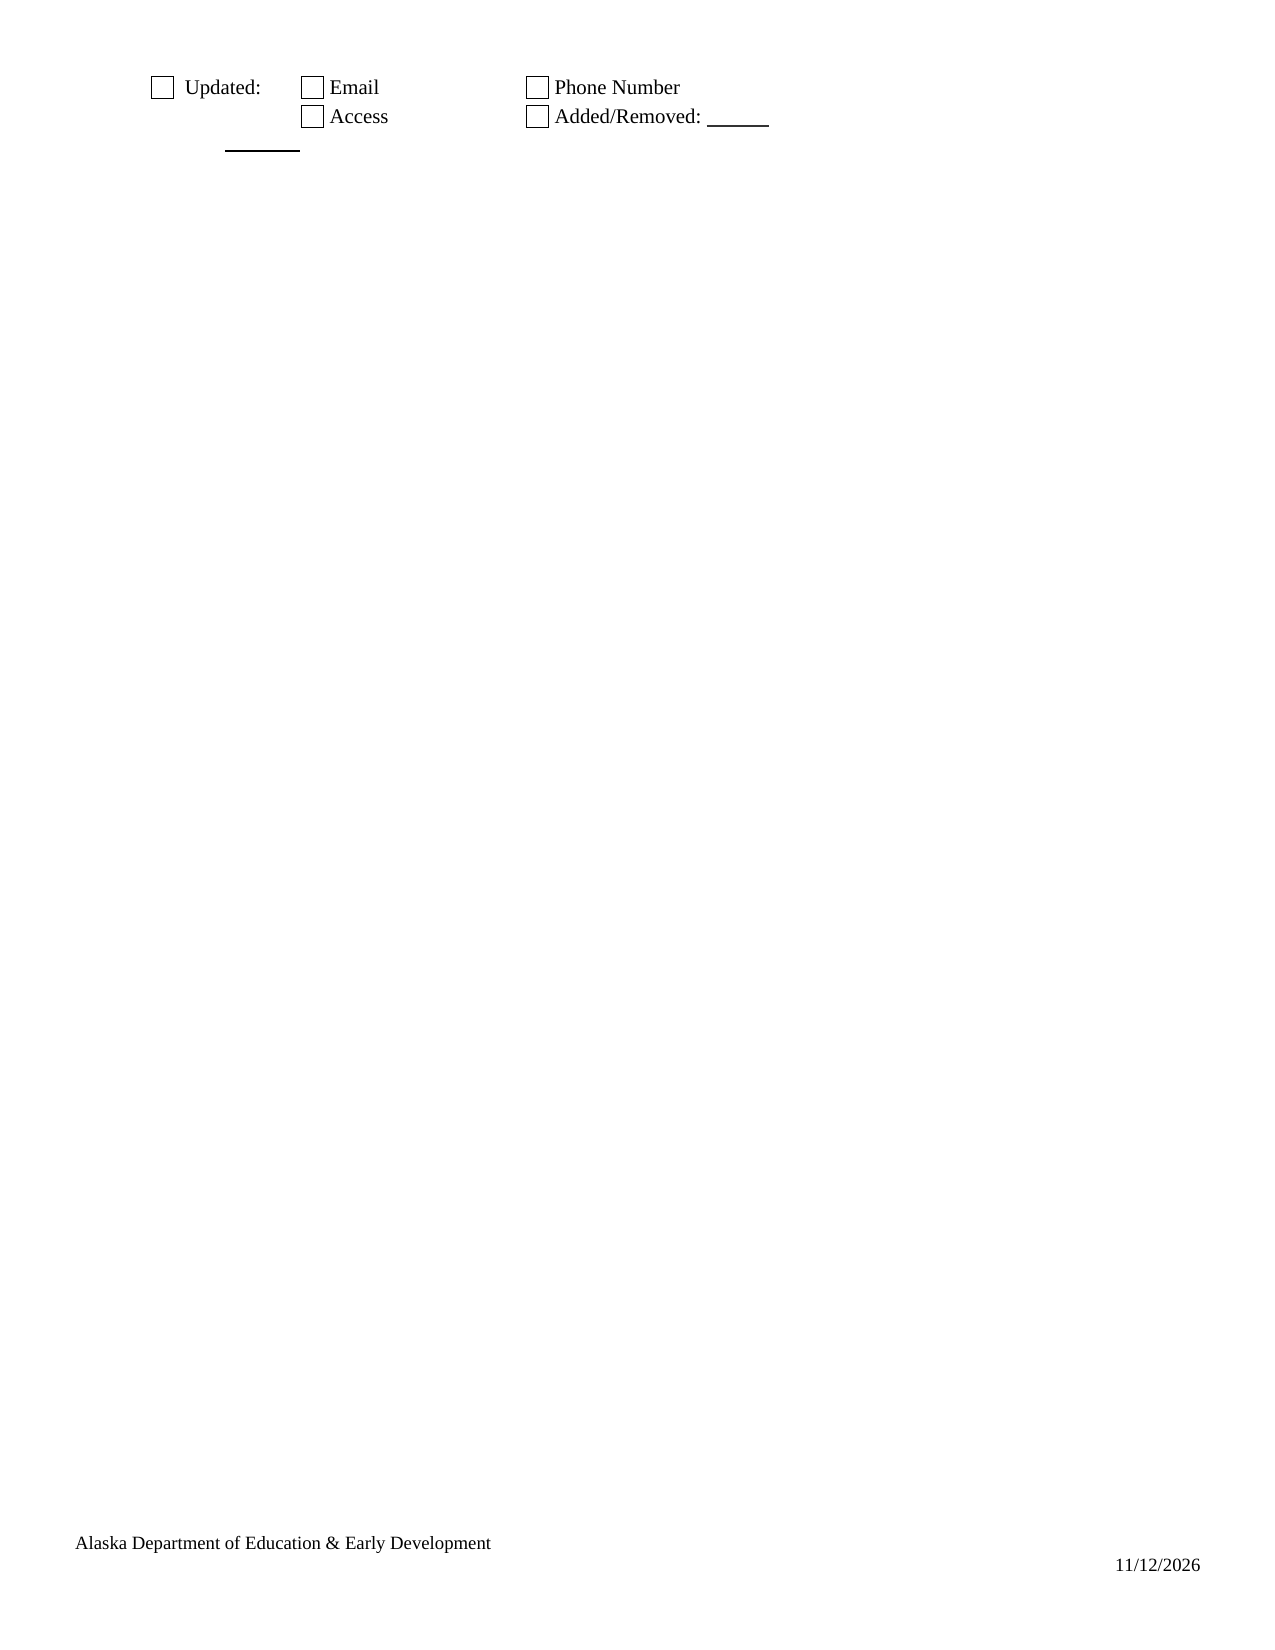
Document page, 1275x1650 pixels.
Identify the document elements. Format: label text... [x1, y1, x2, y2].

text Access Added/Removed: [225, 99, 1200, 154]
text Updated: Email Phone Number [75, 75, 1200, 99]
